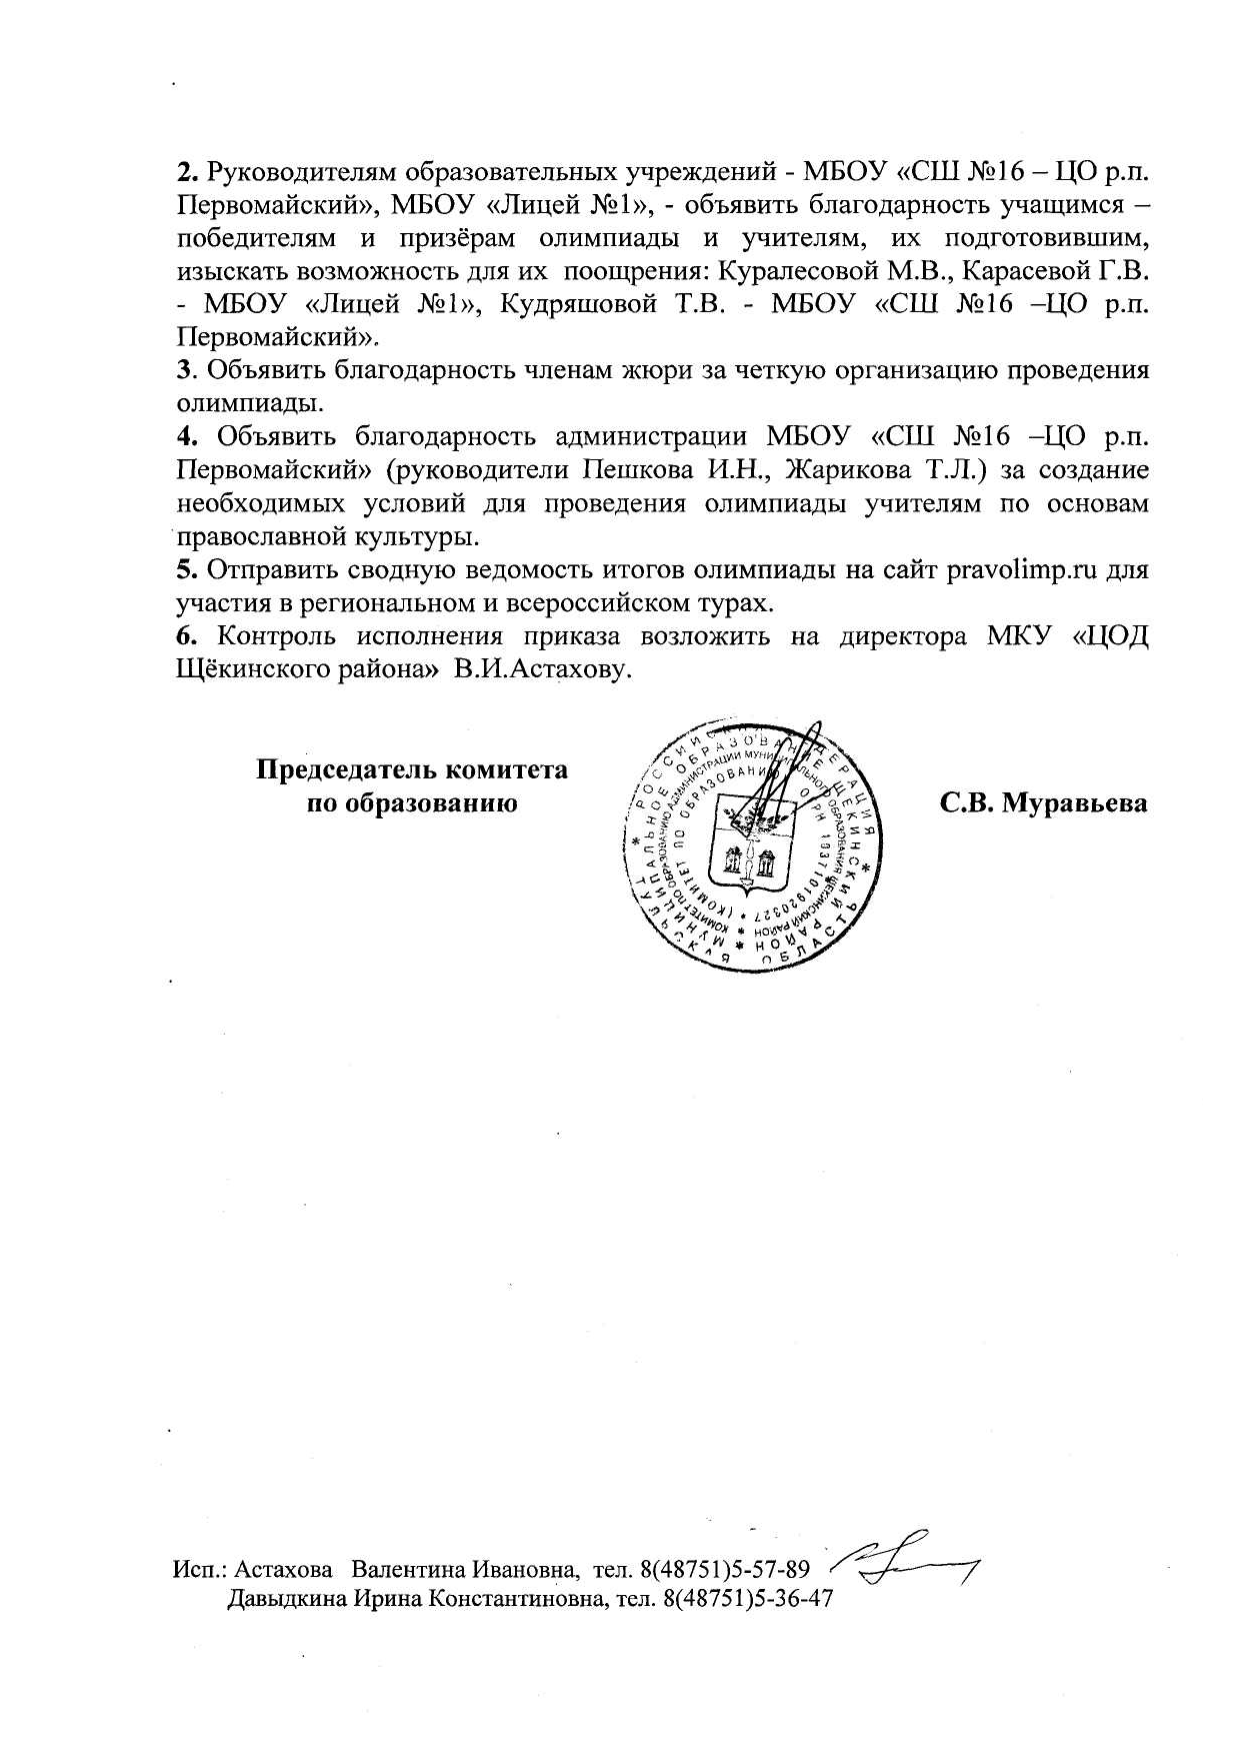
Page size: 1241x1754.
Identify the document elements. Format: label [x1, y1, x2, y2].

picture [146, 67, 1203, 1737]
